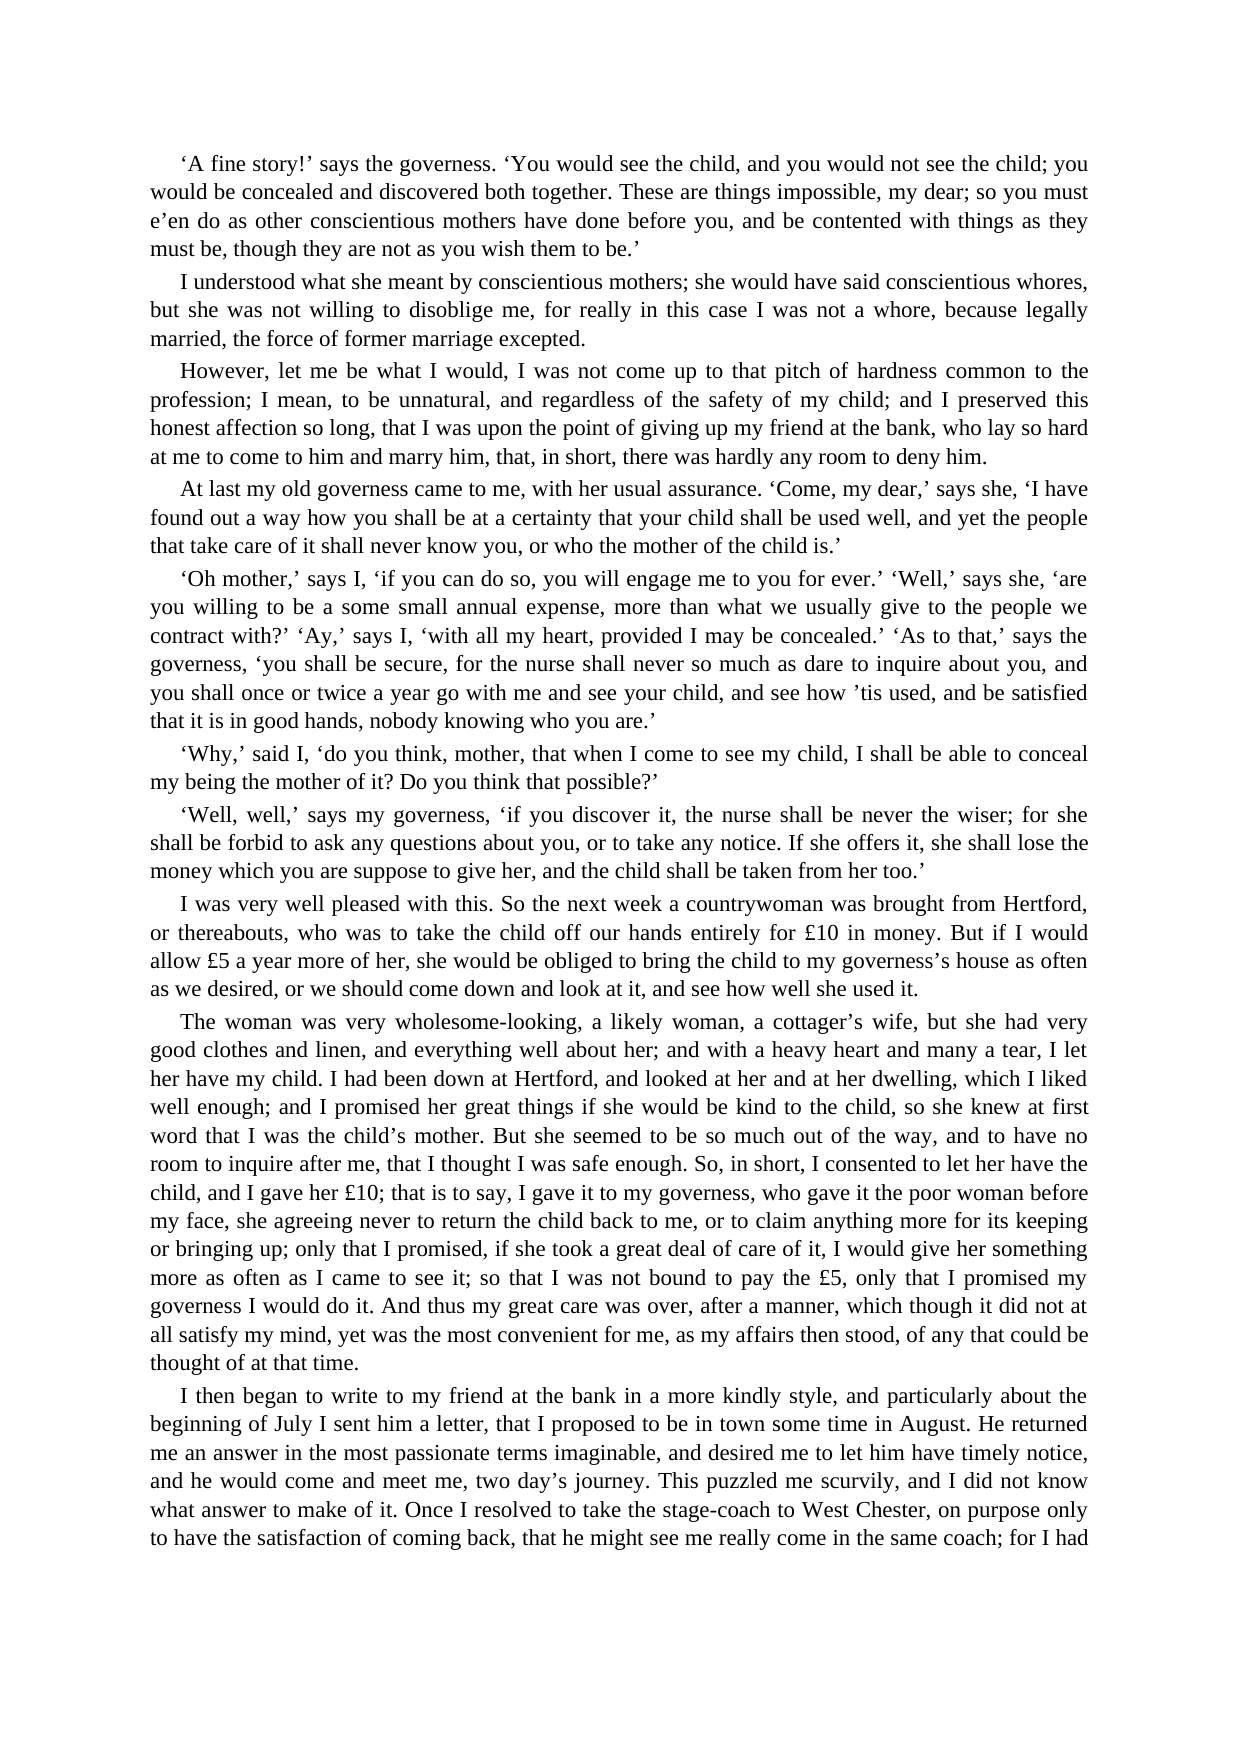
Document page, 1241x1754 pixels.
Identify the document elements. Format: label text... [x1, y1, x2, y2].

text The woman was very wholesome-looking, a likely woman, a cottager’s wife, but she had very good clothes and linen, and everything well about her; and with a heavy heart and many a tear, I let her have my child. I had been down at Hertford, and looked at her and at her dwelling, which I liked well enough; and I promised her great things if she would be kind to the child, so she knew at first word that I was the child’s mother. But she seemed to be so much out of the way, and to have no room to inquire after me, that I thought I was safe enough. So, in short, I consented to let her have the child, and I gave her £10; that is to say, I gave it to my governess, who gave it the poor woman before my face, she agreeing never to return the child back to me, or to claim anything more for its keeping or bringing up; only that I promised, if she took a great deal of care of it, I would give her something more as often as I came to see it; so that I was not bound to pay the £5, only that I promised my governess I would do it. And thus my great care was over, after a manner, which though it did not at all satisfy my mind, yet was the most convenient for me, as my affairs then stood, of any that could be thought of at that time. [150, 1008, 1090, 1376]
text At last my old governess came to me, with her usual assurance. ‘Come, my dear,’ says she, ‘I have found out a way how you shall be at a certainty that your child shall be used well, and yet the people that take care of it shall never know you, or who the mother of the child is.’ [150, 475, 1090, 558]
text ‘A fine story!’ says the governess. ‘You would see the child, and you would not see the child; you would be concealed and discovered both together. These are things impossible, my dear; so you must e’en do as other conscientious mothers have done before you, and be contented with things as they must be, though they are not as you wish them to be.’ [150, 150, 1090, 262]
text I understood what she meant by conscientious mothers; she would have said conscientious whores, but she was not willing to disoblige me, for really in this case I was not a whore, because legally married, the force of former marriage excepted. [150, 268, 1090, 351]
text ‘Why,’ said I, ‘do you think, mother, that when I come to see my child, I shall be able to conceal my being the mother of it? Do you think that possible?’ [150, 739, 1090, 794]
text However, let me be what I would, I was not come up to that pitch of hardness common to the profession; I mean, to be unnatural, and regardless of the safety of my child; and I preserved this honest affection so long, that I was upon the point of giving up my friend at the bank, who lay so hard at me to come to him and marry him, that, in short, there was hardly any room to deny him. [150, 357, 1090, 469]
text ‘Oh mother,’ says I, ‘if you can do so, you will engage me to you for ever.’ ‘Well,’ says she, ‘are you willing to be a some small annual expense, more than what we usually give to the people we contract with?’ ‘Ay,’ says I, ‘with all my heart, provided I may be concealed.’ ‘As to that,’ says the governess, ‘you shall be secure, for the nurse shall never so much as dare to inquire about you, and you shall once or twice a year go with me and see your child, and see how ’tis used, and be satisfied that it is in good hands, nobody knowing who you are.’ [150, 565, 1090, 733]
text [150, 1382, 1090, 1550]
text ‘Well, well,’ says my governess, ‘if you discover it, the nurse shall be never the wiser; for she shall be forbid to ask any questions about you, or to take any notice. If she offers it, she shall lose the money which you are suppose to give her, and the child shall be taken from her too.’ [150, 801, 1090, 884]
text I was very well pleased with this. So the next week a countrywoman was brought from Hertford, or thereabouts, who was to take the child off our hands entirely for £10 in money. But if I would allow £5 a year more of her, she would be obliged to bring the child to my governess’s house as often as we desired, or we should come down and look at it, and see how well she used it. [150, 890, 1090, 1002]
